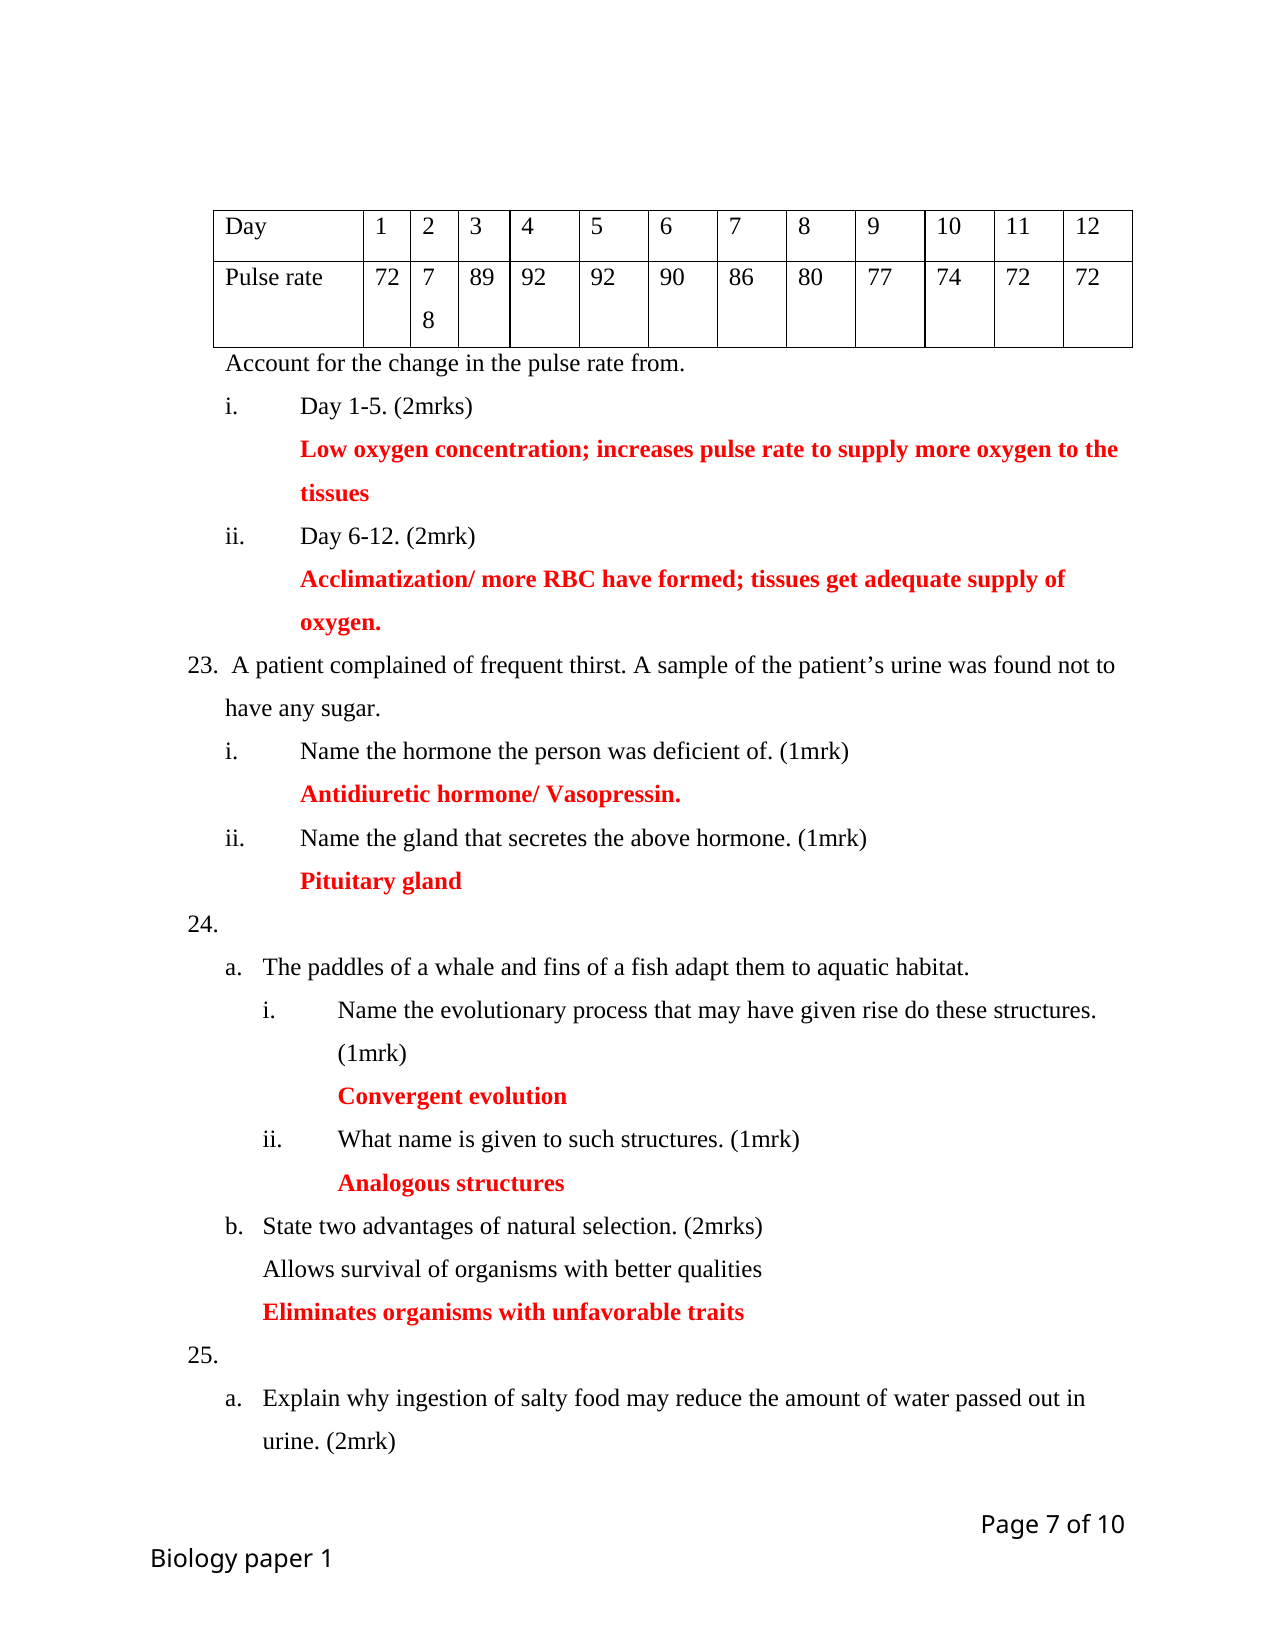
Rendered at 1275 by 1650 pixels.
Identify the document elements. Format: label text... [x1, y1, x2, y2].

list Pituitary gland [300, 866, 1125, 894]
list Explain why ingestion of salty food may reduce the amount of water passed out in urine. (2mrk) [225, 1383, 1125, 1455]
table_cell 80 [787, 262, 855, 347]
table_header 11 [995, 211, 1063, 261]
table_header 10 [926, 211, 994, 261]
list Low oxygen concentration; increases pulse rate to supply more oxygen to the tissues [300, 434, 1125, 506]
table_cell 77 [856, 262, 924, 347]
list What name is given to such structures. (1mrk) [262, 1124, 1125, 1153]
list Name the hormone the person was deficient of. (1mrk) [225, 736, 1125, 765]
table_header 7 [718, 211, 786, 261]
table_header 5 [580, 211, 648, 261]
list Name the evolutionary process that may have given rise do these structures. (1mrk) [262, 995, 1125, 1067]
table_cell 92 [511, 262, 579, 347]
table_cell 92 [580, 262, 648, 347]
table_cell Pulse rate [214, 262, 363, 347]
table_cell 90 [649, 262, 717, 347]
list Allows survival of organisms with better qualities [262, 1254, 1125, 1283]
table_header Day [214, 211, 363, 261]
table_header 2 [411, 211, 458, 261]
list Acclimatization/ more RBC have formed; tissues get adequate supply of oxygen. [300, 564, 1125, 636]
table_header 6 [649, 211, 717, 261]
table_cell 86 [718, 262, 786, 347]
table_cell 74 [926, 262, 994, 347]
list The paddles of a whale and fins of a fish adapt them to aquatic habitat. [225, 952, 1125, 981]
list Day 1-5. (2mrks) [225, 391, 1125, 420]
list State two advantages of natural selection. (2mrks) [225, 1211, 1125, 1239]
list Name the gland that secretes the above hormone. (1mrk) [225, 823, 1125, 851]
table_cell 89 [459, 262, 509, 347]
table_cell 78 [411, 262, 458, 347]
table_header 4 [511, 211, 579, 261]
list Day 6-12. (2mrk) [225, 521, 1125, 549]
table_header 8 [787, 211, 855, 261]
table_header 9 [856, 211, 924, 261]
table_cell 72 [1064, 262, 1132, 347]
table_header 1 [364, 211, 410, 261]
list A patient complained of frequent thirst. A sample of the patient’s urine was found not to have any sugar. [187, 650, 1125, 722]
list Account for the change in the pulse rate from. [225, 348, 1125, 377]
list Eliminates organisms with unfavorable traits [262, 1297, 1125, 1326]
table_cell 72 [995, 262, 1063, 347]
list Convergent evolution [337, 1081, 1125, 1110]
list Analogous structures [337, 1168, 1125, 1196]
list Antidiuretic hormone/ Vasopressin. [300, 779, 1125, 808]
table_header 3 [459, 211, 509, 261]
table_cell 72 [364, 262, 410, 347]
table_header 12 [1064, 211, 1132, 261]
